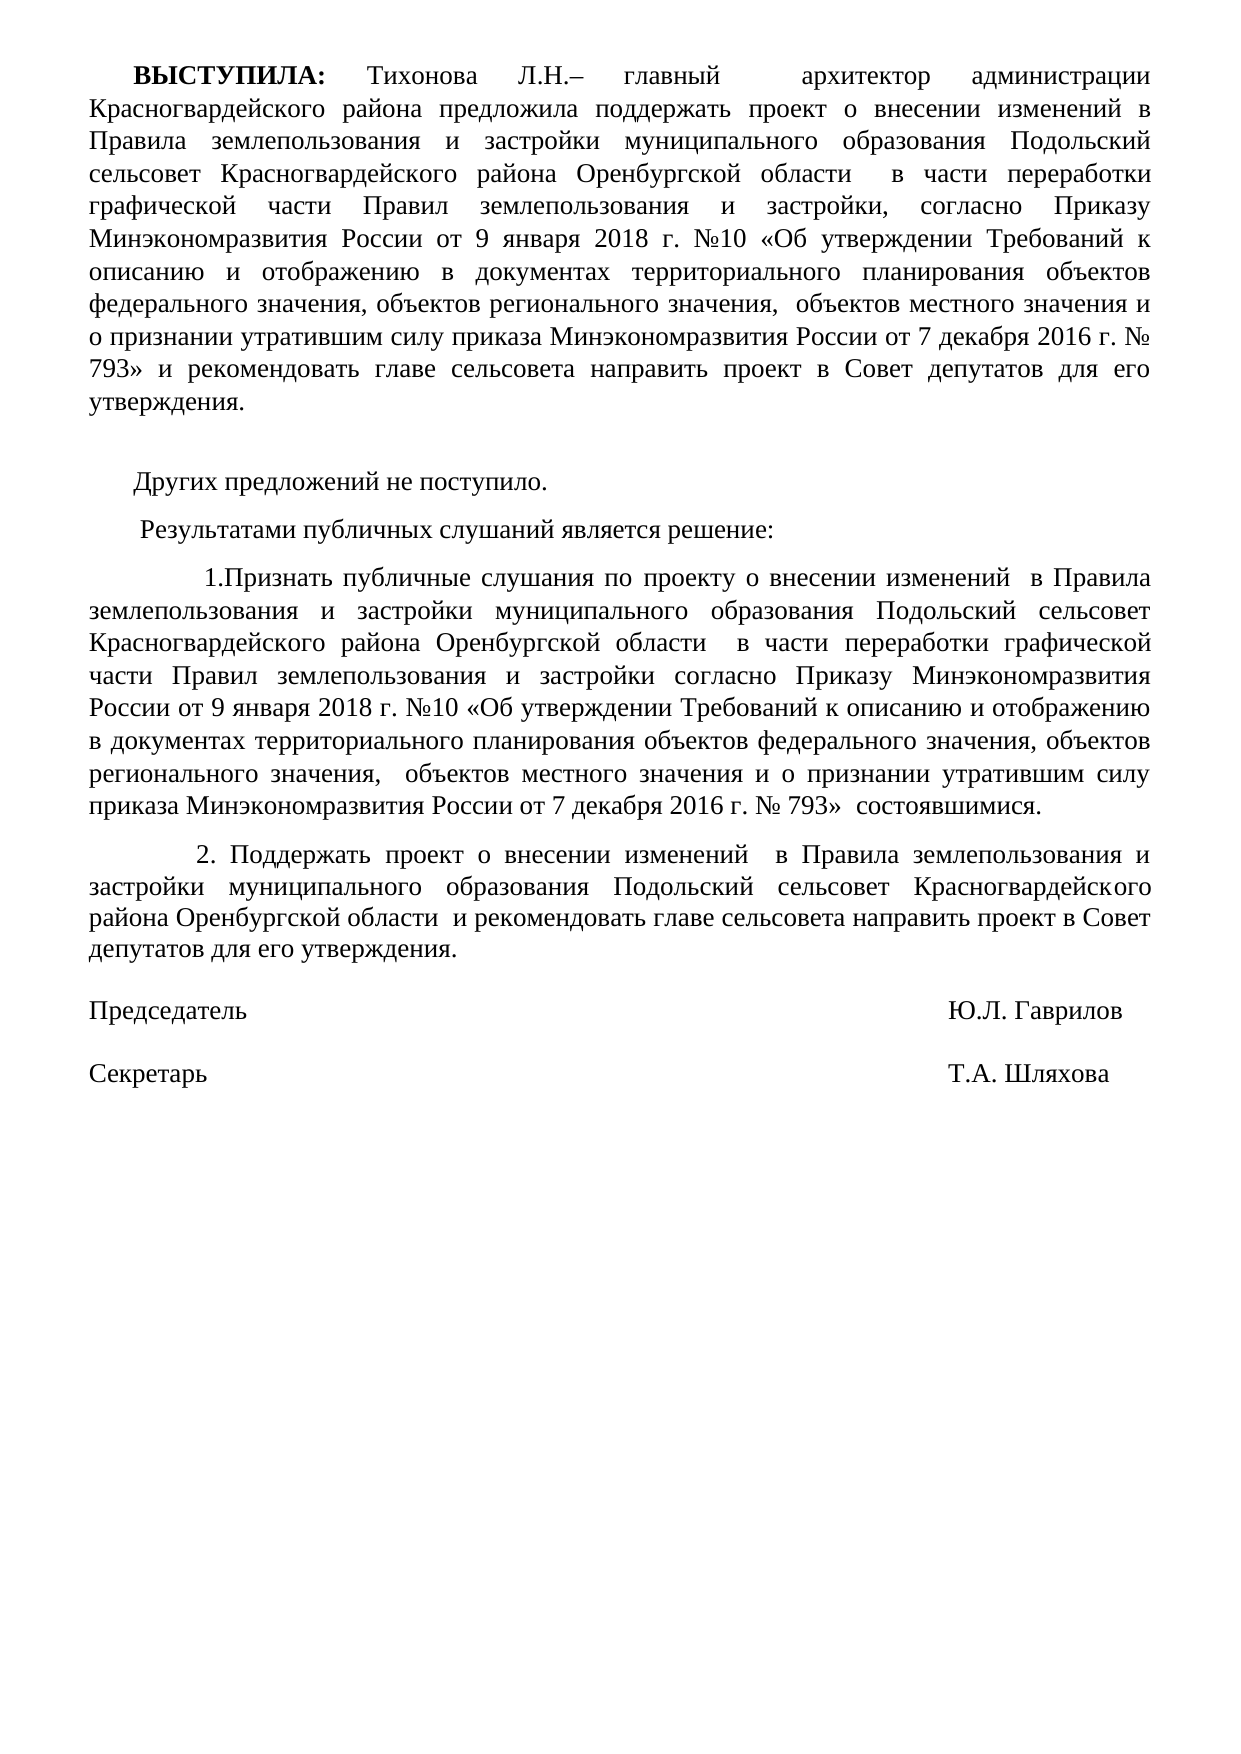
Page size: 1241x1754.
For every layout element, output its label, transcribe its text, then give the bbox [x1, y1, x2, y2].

text Председатель Ю.Л. Гаврилов [89, 994, 1152, 1026]
text Секретарь Т.А. Шляхова [89, 1057, 1152, 1088]
text ВЫСТУПИЛА: Тихонова Л.Н.– главный архитектор администрации Красногвардейского района предложила поддержать проект о внесении изменений в Правила землепользования и застройки муниципального образования Подольский сельсовет Красногвардейского района Оренбургской области в части переработки графической части Правил землепользования и застройки, согласно Приказу Минэкономразвития России от 9 января 2018 г. №10 «Об утверждении Требований к описанию и отображению в документах территориального планирования объектов федерального значения, объектов регионального значения, объектов местного значения и о признании утратившим силу приказа Минэкономразвития России от 7 декабря 2016 г. № 793» и рекомендовать главе сельсовета направить проект в Совет депутатов для его утверждения. [89, 59, 1152, 416]
text Других предложений не поступило. [89, 466, 1152, 497]
text 2. Поддержать проект о внесении изменений в Правила землепользования и застройки муниципального образования Подольский сельсовет Красногвардейского района Оренбургской области и рекомендовать главе сельсовета направить проект в Совет депутатов для его утверждения. [89, 839, 1152, 963]
text Результатами публичных слушаний является решение: [89, 513, 1152, 544]
text 1.Признать публичные слушания по проекту о внесении изменений в Правила землепользования и застройки муниципального образования Подольский сельсовет Красногвардейского района Оренбургской области в части переработки графической части Правил землепользования и застройки согласно Приказу Минэкономразвития России от 9 января 2018 г. №10 «Об утверждении Требований к описанию и отображению в документах территориального планирования объектов федерального значения, объектов регионального значения, объектов местного значения и о признании утратившим силу приказа Минэкономразвития России от 7 декабря 2016 г. № 793» состоявшимися. [89, 561, 1152, 821]
